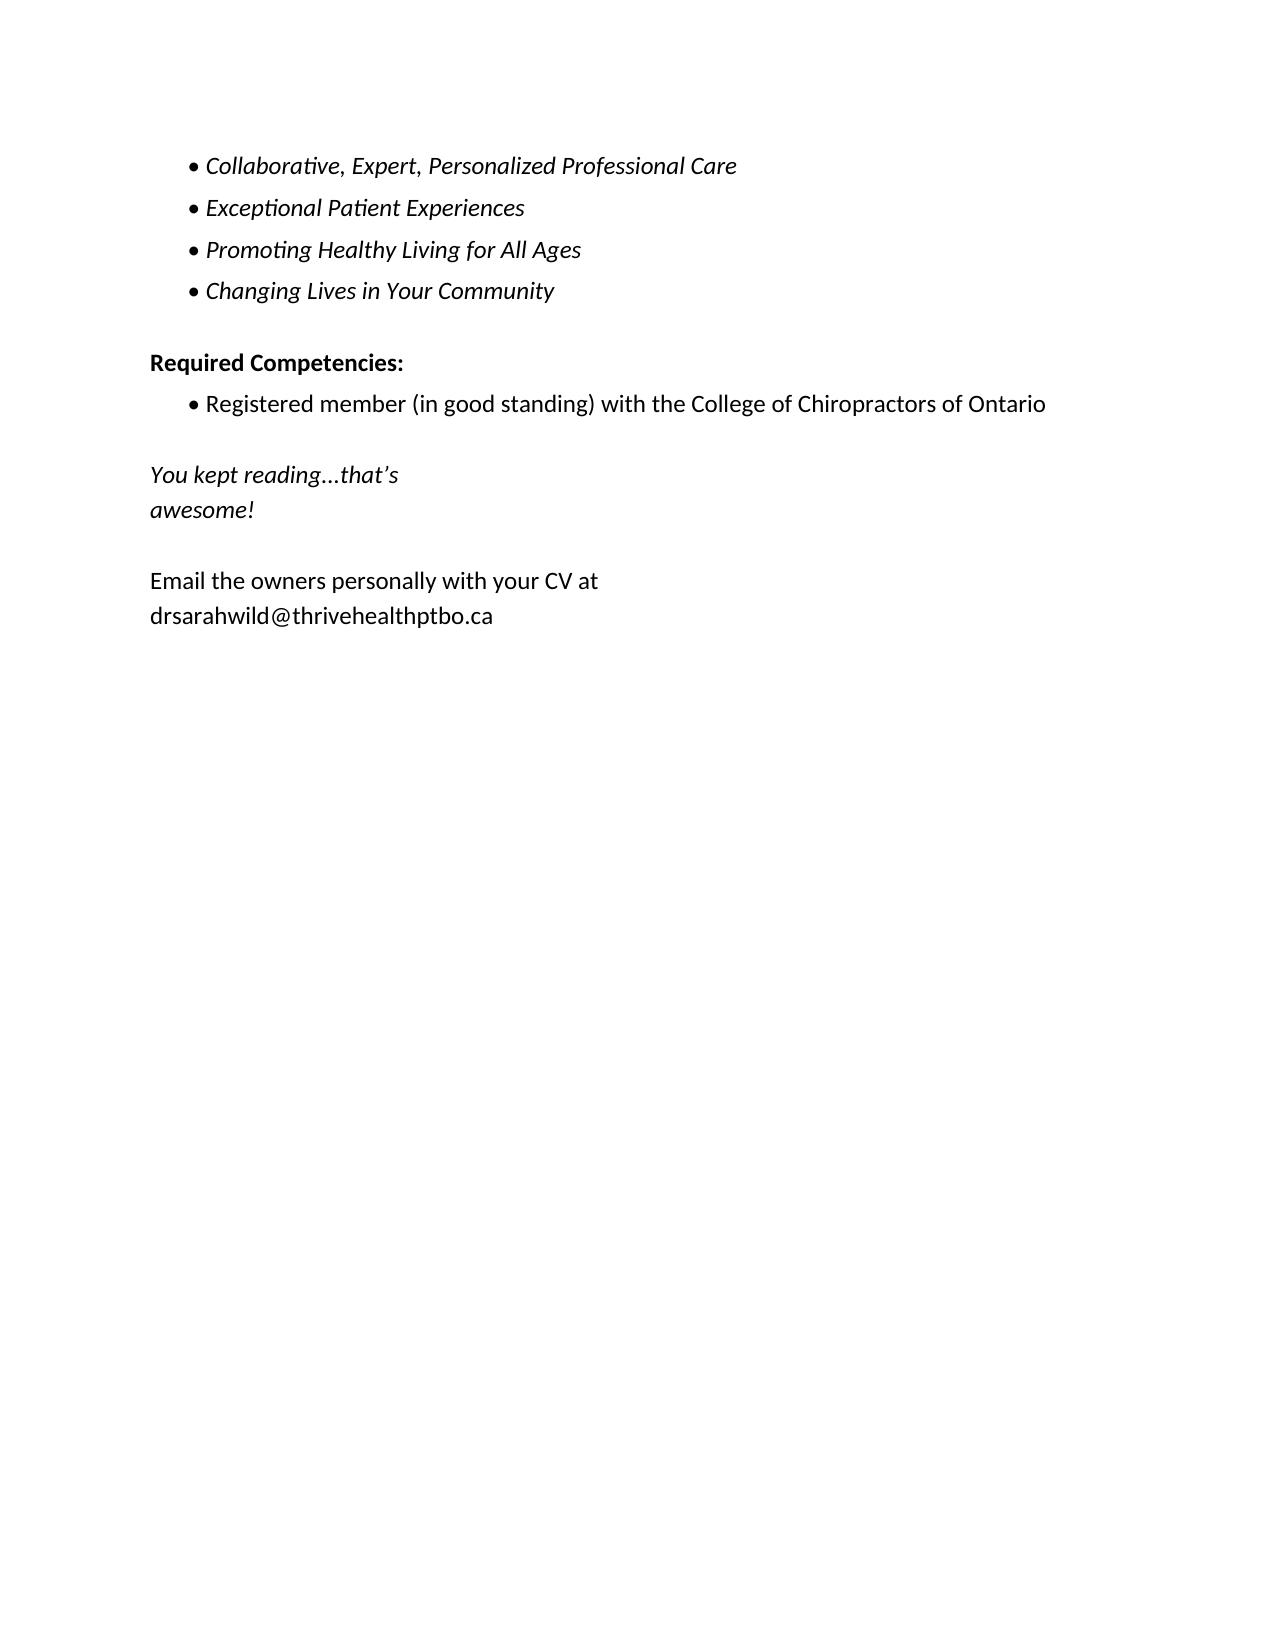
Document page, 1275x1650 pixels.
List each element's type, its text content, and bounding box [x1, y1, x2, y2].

text You kept reading...that’s awesome! [150, 459, 507, 525]
text • Collaborative, Expert, Personalized Professional Care [187, 150, 757, 181]
text • Changing Lives in Your Community [187, 275, 574, 306]
text Email the owners personally with your CV at drsarahwild@thrivehealthptbo.ca [150, 565, 948, 631]
text • Registered member (in good standing) with the College of Chiropractors of Ontario [187, 388, 1067, 419]
text Required Competencies: [150, 347, 404, 377]
text • Promoting Healthy Living for All Ages [187, 234, 601, 264]
text • Exceptional Patient Experiences [187, 192, 544, 222]
